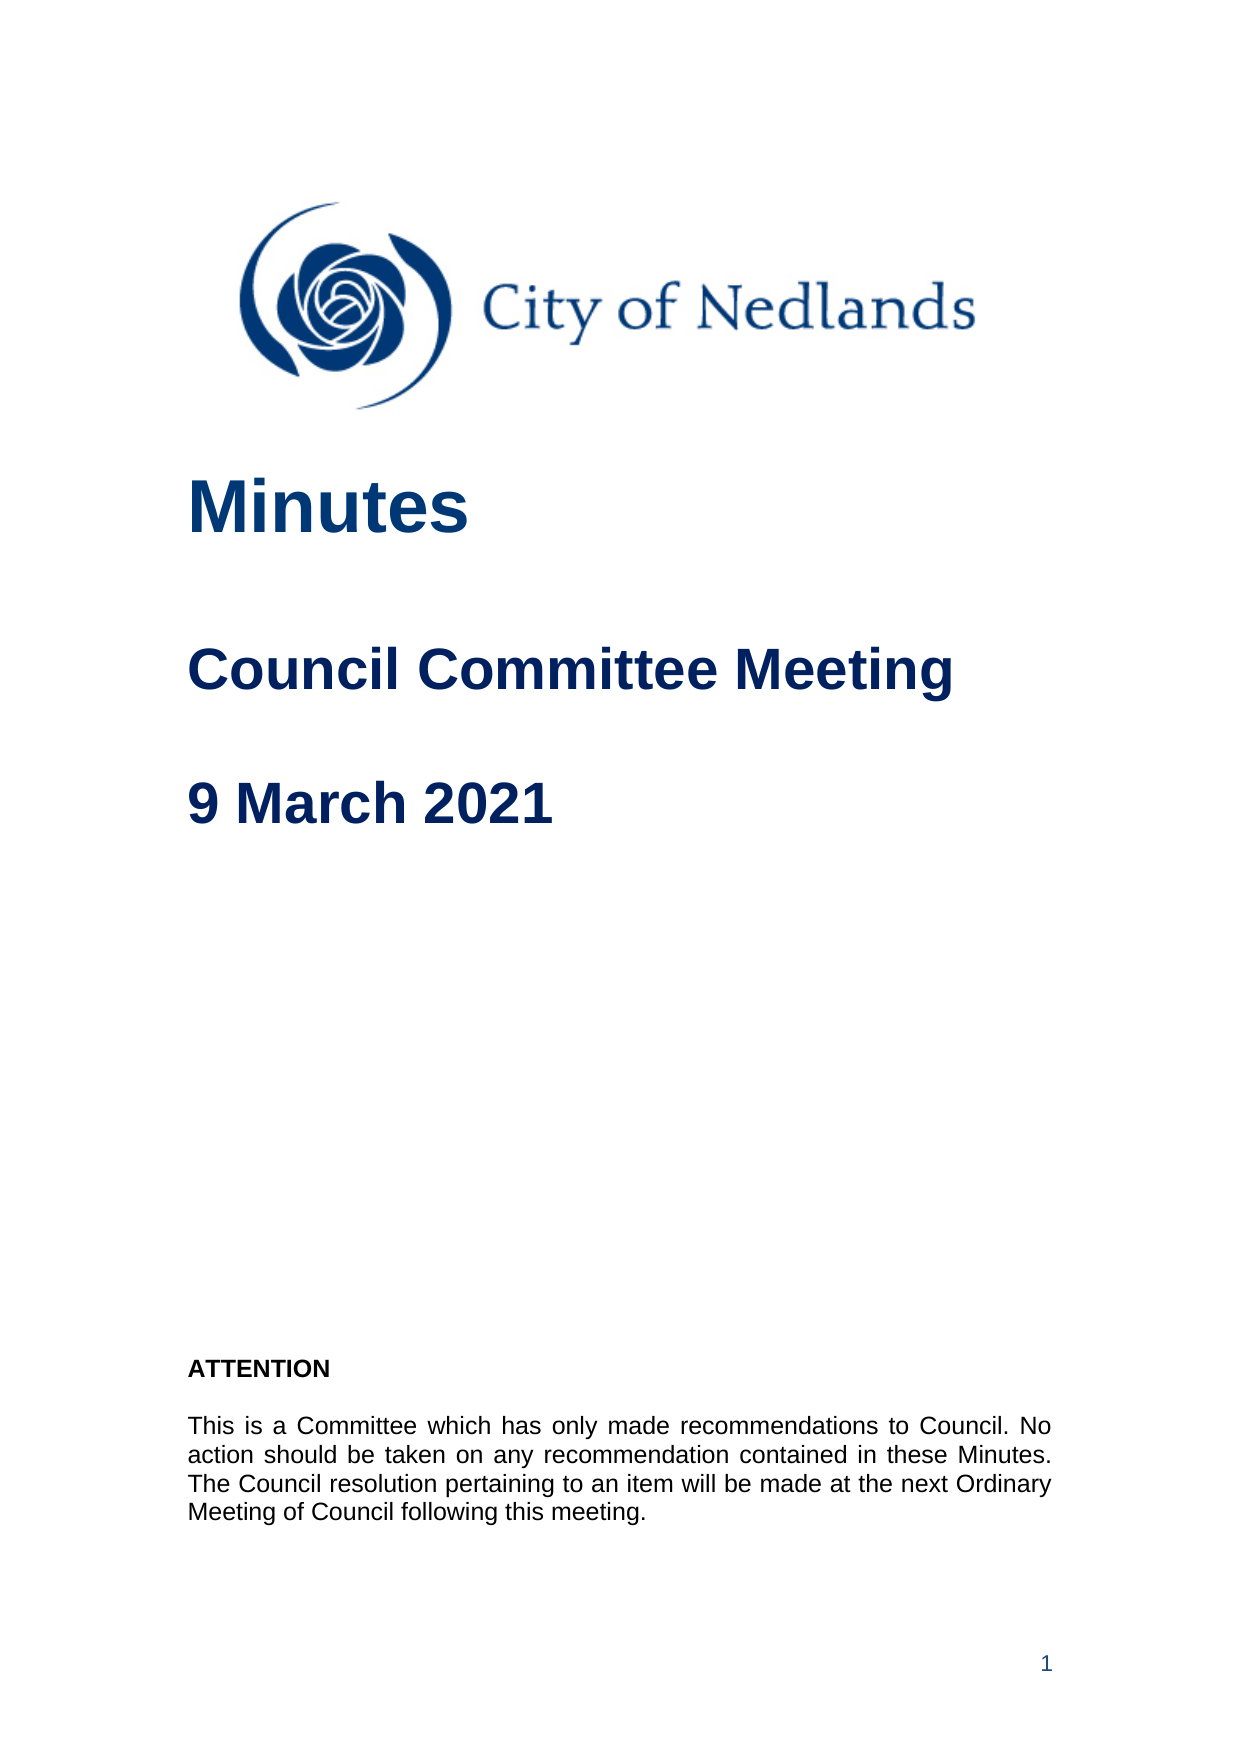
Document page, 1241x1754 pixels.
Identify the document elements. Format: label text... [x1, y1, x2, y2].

text Council Committee Meeting [187, 635, 1053, 702]
text ATTENTION [187, 1354, 1053, 1382]
picture [187, 150, 1033, 463]
text This is a Committee which has only made recommendations to Council. No action should be taken on any recommendation contained in these Minutes. The Council resolution pertaining to an item will be made at the next Ordinary Meeting of Council following this meeting. [187, 1411, 1053, 1526]
text Minutes [187, 462, 1053, 549]
text 9 March 2021 [187, 769, 1053, 836]
